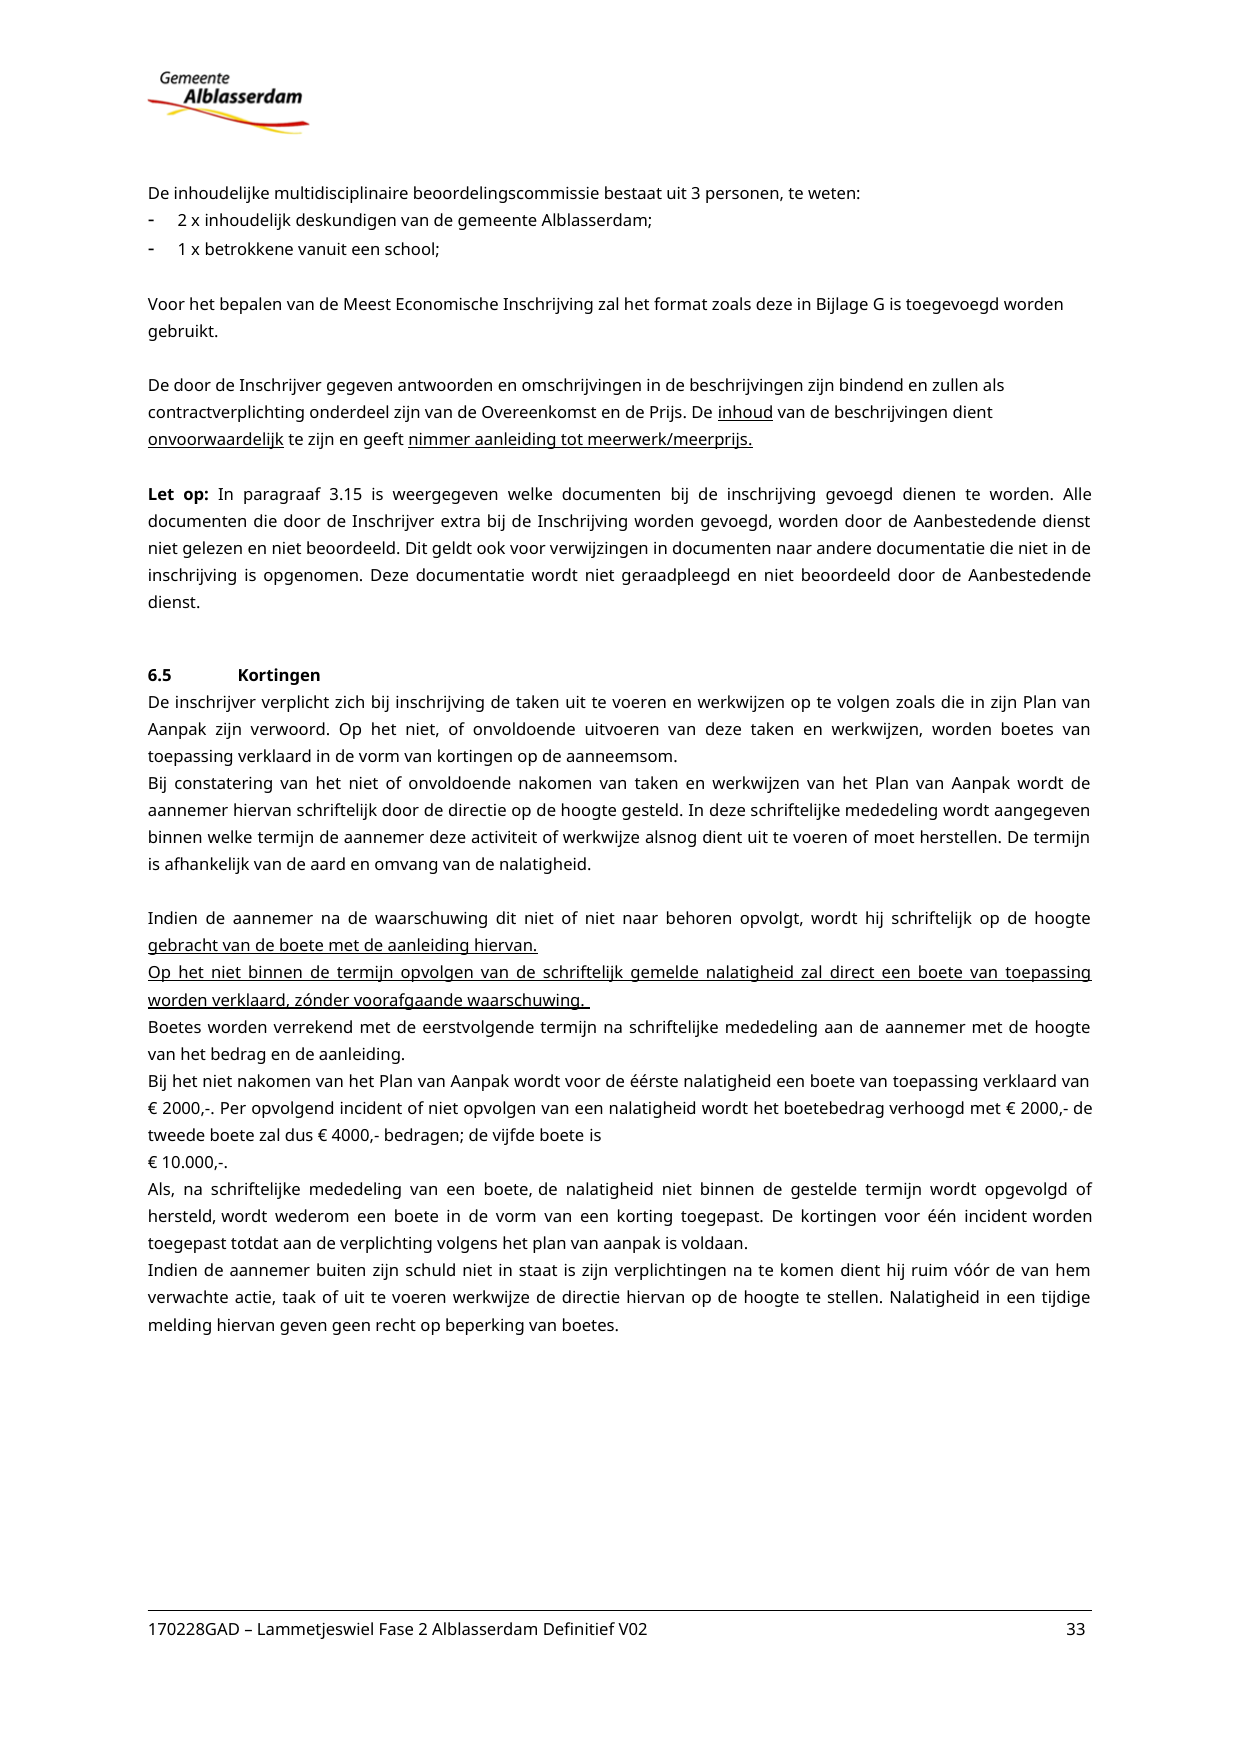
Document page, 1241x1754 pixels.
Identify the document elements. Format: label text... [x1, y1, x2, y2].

list Kortingen [148, 663, 1092, 686]
text € 10.000,-. [148, 1146, 1092, 1173]
text Voor het bepalen van de Meest Economische Inschrijving zal het format zoals deze in Bijlage G is toegevoegd worden gebruikt. [148, 288, 1092, 342]
text Let op: In paragraaf 3.15 is weergegeven welke documenten bij de inschrijving gevoegd dienen te worden. Alle documenten die door de Inschrijver extra bij de Inschrijving worden gevoegd, worden door de Aanbestedende dienst niet gelezen en niet beoordeeld. Dit geldt ook voor verwijzingen in documenten naar andere documentatie die niet in de inschrijving is opgenomen. Deze documentatie wordt niet geraadpleegd en niet beoordeeld door de Aanbestedende dienst. [148, 478, 1092, 613]
text De inhoudelijke multidisciplinaire beoordelingscommissie bestaat uit 3 personen, te weten: [148, 177, 1092, 204]
text De inschrijver verplicht zich bij inschrijving de taken uit te voeren en werkwijzen op te volgen zoals die in zijn Plan van Aanpak zijn verwoord. Op het niet, of onvoldoende uitvoeren van deze taken en werkwijzen, worden boetes van toepassing verklaard in de vorm van kortingen op de aanneemsom. [148, 686, 1092, 767]
text Bij constatering van het niet of onvoldoende nakomen van taken en werkwijzen van het Plan van Aanpak wordt de aannemer hiervan schriftelijk door de directie op de hoogte gesteld. In deze schriftelijke mededeling wordt aangegeven binnen welke termijn de aannemer deze activiteit of werkwijze alsnog dient uit te voeren of moet herstellen. De termijn is afhankelijk van de aard en omvang van de nalatigheid. [148, 767, 1092, 876]
text Indien de aannemer na de waarschuwing dit niet of niet naar behoren opvolgt, wordt hij schriftelijk op de hoogte gebracht van de boete met de aanleiding hiervan. [148, 903, 1092, 957]
text Indien de aannemer buiten zijn schuld niet in staat is zijn verplichtingen na te komen dient hij ruim vóór de van hem verwachte actie, taak of uit te voeren werkwijze de directie hiervan op de hoogte te stellen. Nalatigheid in een tijdige melding hiervan geven geen recht op beperking van boetes. [148, 1255, 1092, 1336]
text Op het niet binnen de termijn opvolgen van de schriftelijk gemelde nalatigheid zal direct een boete van toepassing worden verklaard, zónder voorafgaande waarschuwing. [148, 981, 1092, 1011]
text Op het niet binnen de termijn opvolgen van de schriftelijk gemelde nalatigheid zal direct een boete van toepassing worden verklaard, zónder voorafgaande waarschuwing. [148, 957, 1092, 980]
text Boetes worden verrekend met de eerstvolgende termijn na schriftelijke mededeling aan de aannemer met de hoogte van het bedrag en de aanleiding. [148, 1011, 1092, 1065]
text Bij het niet nakomen van het Plan van Aanpak wordt voor de éérste nalatigheid een boete van toepassing verklaard van € 2000,-. Per opvolgend incident of niet opvolgen van een nalatigheid wordt het boetebedrag verhoogd met € 2000,- de tweede boete zal dus € 4000,- bedragen; de vijfde boete is [148, 1065, 1092, 1146]
list 1 x betrokkene vanuit een school; [148, 233, 1092, 261]
text De door de Inschrijver gegeven antwoorden en omschrijvingen in de beschrijvingen zijn bindend en zullen als contractverplichting onderdeel zijn van de Overeenkomst en de Prijs. De inhoud van de beschrijvingen dient onvoorwaardelijk te zijn en geeft nimmer aanleiding tot meerwerk/meerprijs. [148, 369, 1092, 451]
picture [147, 63, 313, 147]
list 2 x inhoudelijk deskundigen van de gemeente Alblasserdam; [148, 204, 1092, 233]
text Als, na schriftelijke mededeling van een boete, de nalatigheid niet binnen de gestelde termijn wordt opgevolgd of hersteld, wordt wederom een boete in de vorm van een korting toegepast. De kortingen voor één incident worden toegepast totdat aan de verplichting volgens het plan van aanpak is voldaan. [148, 1173, 1092, 1255]
